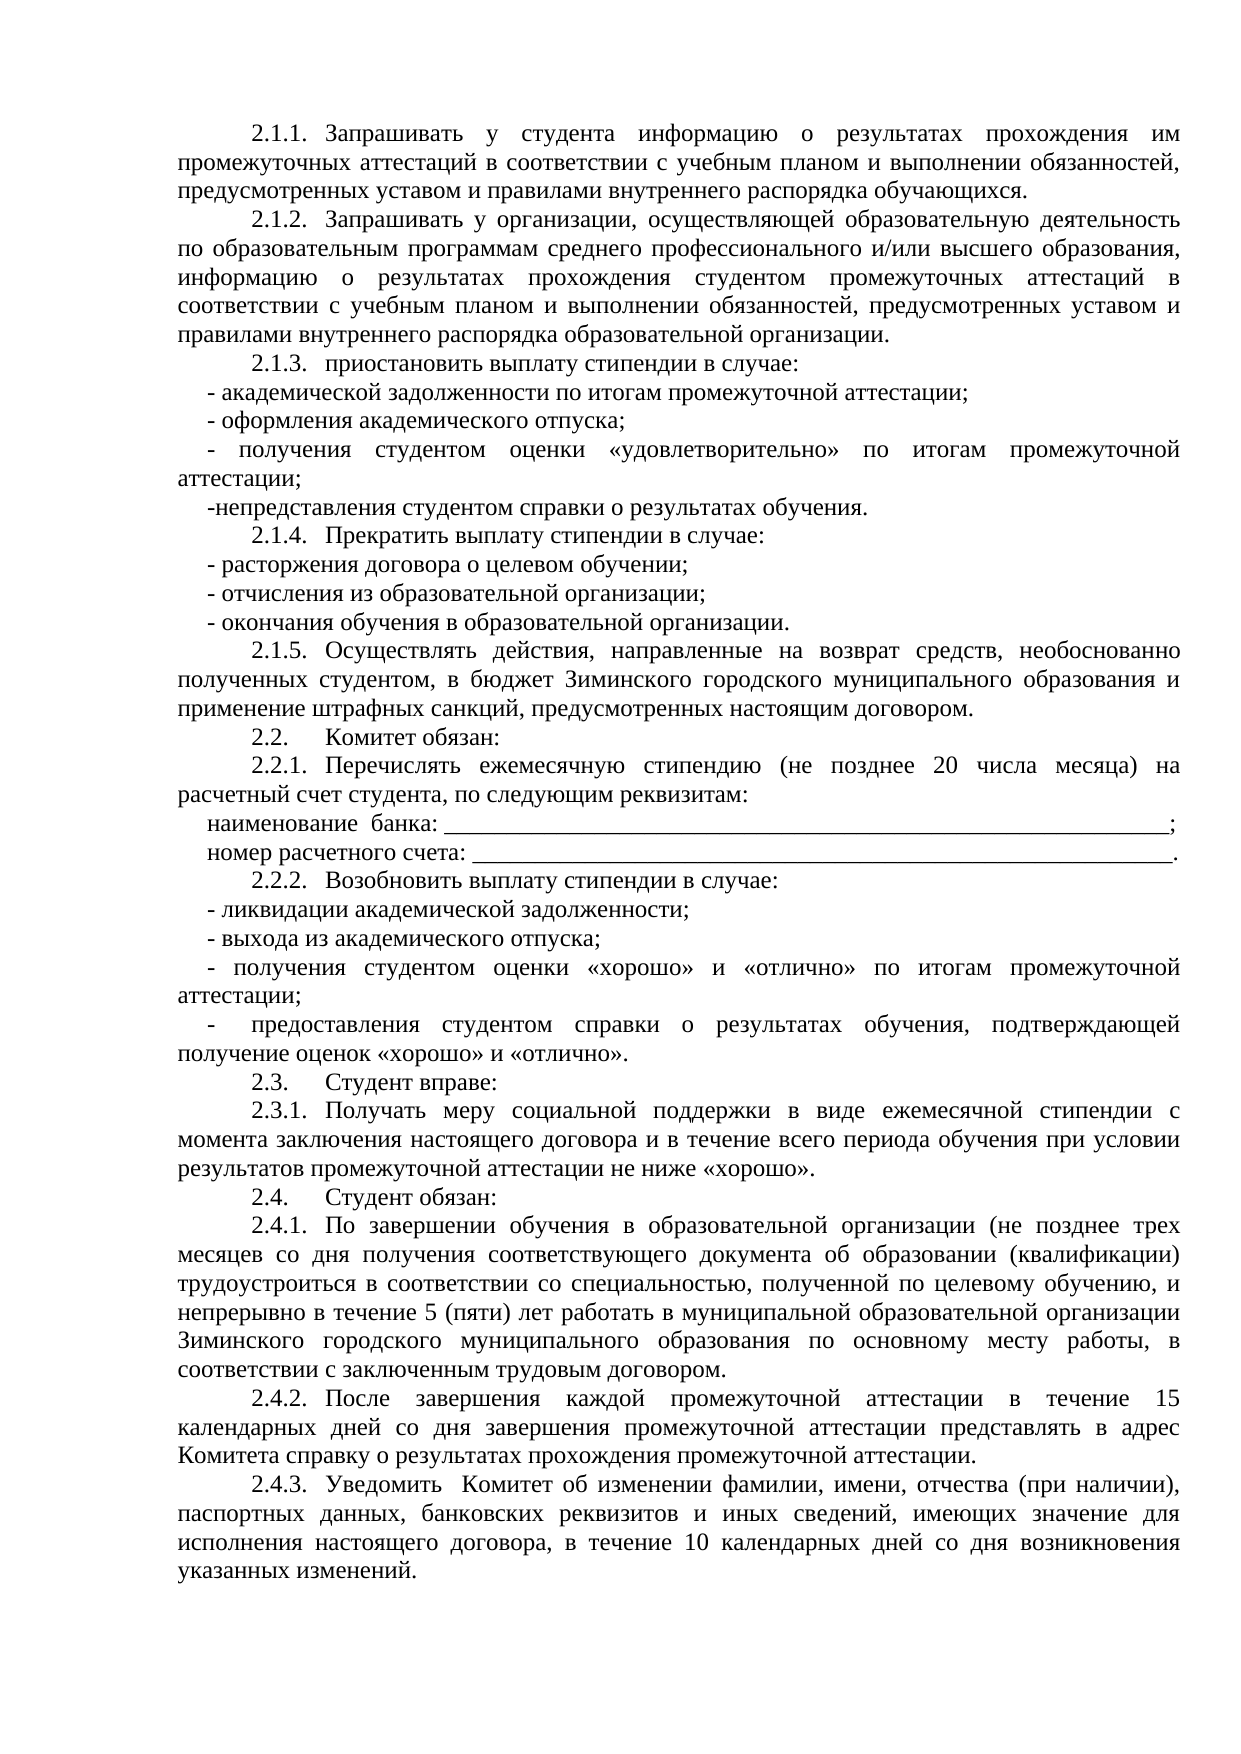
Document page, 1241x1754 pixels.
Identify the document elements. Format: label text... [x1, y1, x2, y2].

text - академической задолженности по итогам промежуточной аттестации; [177, 377, 1181, 406]
text 2.1.3. приостановить выплату стипендии в случае: [177, 348, 1181, 377]
text 2.1.2. Запрашивать у организации, осуществляющей образовательную деятельность по образовательным программам среднего профессионального и/или высшего образования, информацию о результатах прохождения студентом промежуточных аттестаций в соответствии с учебным планом и выполнении обязанностей, предусмотренных уставом и правилами внутреннего распорядка образовательной организации. [177, 204, 1181, 348]
text 2.4.2. После завершения каждой промежуточной аттестации в течение 15 календарных дней со дня завершения промежуточной аттестации представлять в адрес Комитета справку о результатах прохождения промежуточной аттестации. [177, 1383, 1181, 1469]
text наименование банка: __________________________________________________________; [177, 808, 1181, 837]
text - предоставления студентом справки о результатах обучения, подтверждающей получение оценок «хорошо» и «отлично». [177, 1009, 1181, 1067]
text - оформления академического отпуска; [177, 406, 1181, 434]
text 2.2.2. Возобновить выплату стипендии в случае: [177, 866, 1181, 894]
text 2.1.1. Запрашивать у студента информацию о результатах прохождения им промежуточных аттестаций в соответствии с учебным планом и выполнении обязанностей, предусмотренных уставом и правилами внутреннего распорядка обучающихся. [177, 118, 1181, 204]
text - окончания обучения в образовательной организации. [177, 607, 1181, 636]
text 2.2.1. Перечислять ежемесячную стипендию (не позднее 20 числа месяца) на расчетный счет студента, по следующим реквизитам: [177, 751, 1181, 808]
text 2.4. Студент обязан: [177, 1182, 1181, 1211]
text -непредставления студентом справки о результатах обучения. [177, 492, 1181, 521]
text - получения студентом оценки «хорошо» и «отлично» по итогам промежуточной аттестации; [177, 952, 1181, 1009]
text - ликвидации академической задолженности; [177, 894, 1181, 923]
text - выхода из академического отпуска; [177, 923, 1181, 952]
text 2.2. Комитет обязан: [177, 722, 1181, 751]
text - получения студентом оценки «удовлетворительно» по итогам промежуточной аттестации; [177, 434, 1181, 492]
text - отчисления из образовательной организации; [177, 578, 1181, 607]
text 2.4.1. По завершении обучения в образовательной организации (не позднее трех месяцев со дня получения соответствующего документа об образовании (квалификации) трудоустроиться в соответствии со специальностью, полученной по целевому обучению, и непрерывно в течение 5 (пяти) лет работать в муниципальной образовательной организации Зиминского городского муниципального образования по основному месту работы, в соответствии с заключенным трудовым договором. [177, 1211, 1181, 1383]
text - расторжения договора о целевом обучении; [177, 549, 1181, 578]
text 2.1.5. Осуществлять действия, направленные на возврат средств, необоснованно полученных студентом, в бюджет Зиминского городского муниципального образования и применение штрафных санкций, предусмотренных настоящим договором. [177, 636, 1181, 722]
text 2.1.4. Прекратить выплату стипендии в случае: [177, 521, 1181, 549]
text 2.4.3. Уведомить Комитет об изменении фамилии, имени, отчества (при наличии), паспортных данных, банковских реквизитов и иных сведений, имеющих значение для исполнения настоящего договора, в течение 10 календарных дней со дня возникновения указанных изменений. [177, 1469, 1181, 1584]
text номер расчетного счета: ________________________________________________________. [177, 837, 1181, 866]
text 2.3.1. Получать меру социальной поддержки в виде ежемесячной стипендии с момента заключения настоящего договора и в течение всего периода обучения при условии результатов промежуточной аттестации не ниже «хорошо». [177, 1096, 1181, 1182]
text 2.3. Студент вправе: [177, 1067, 1181, 1096]
